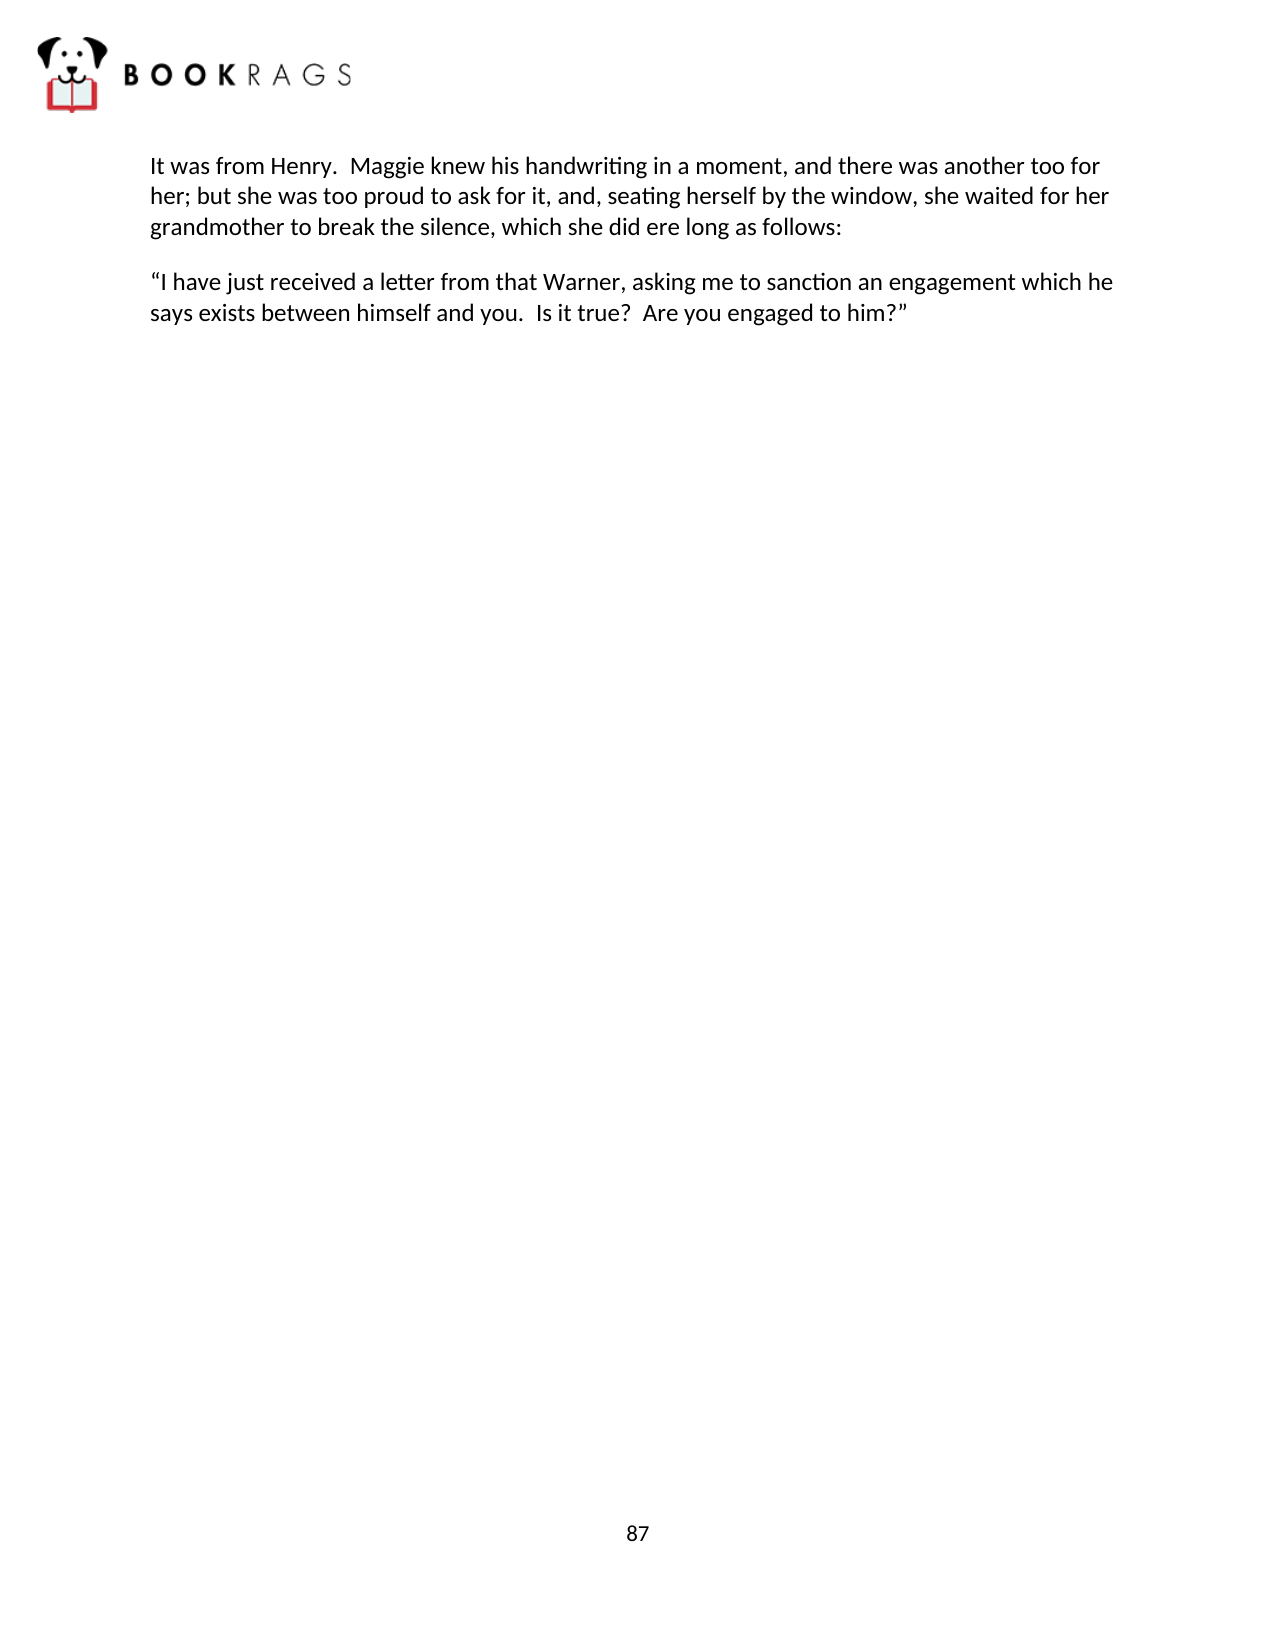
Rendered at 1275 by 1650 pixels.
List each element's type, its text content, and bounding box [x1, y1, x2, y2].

text It was from Henry. Maggie knew his handwriting in a moment, and there was another too for her; but she was too proud to ask for it, and, seating herself by the window, she waited for her grandmother to break the silence, which she did ere long as follows: [150, 150, 1125, 242]
picture [37, 37, 351, 113]
text “I have just received a letter from that Warner, asking me to sanction an engagement which he says exists between himself and you. Is it true? Are you engaged to him?” [150, 267, 1125, 328]
